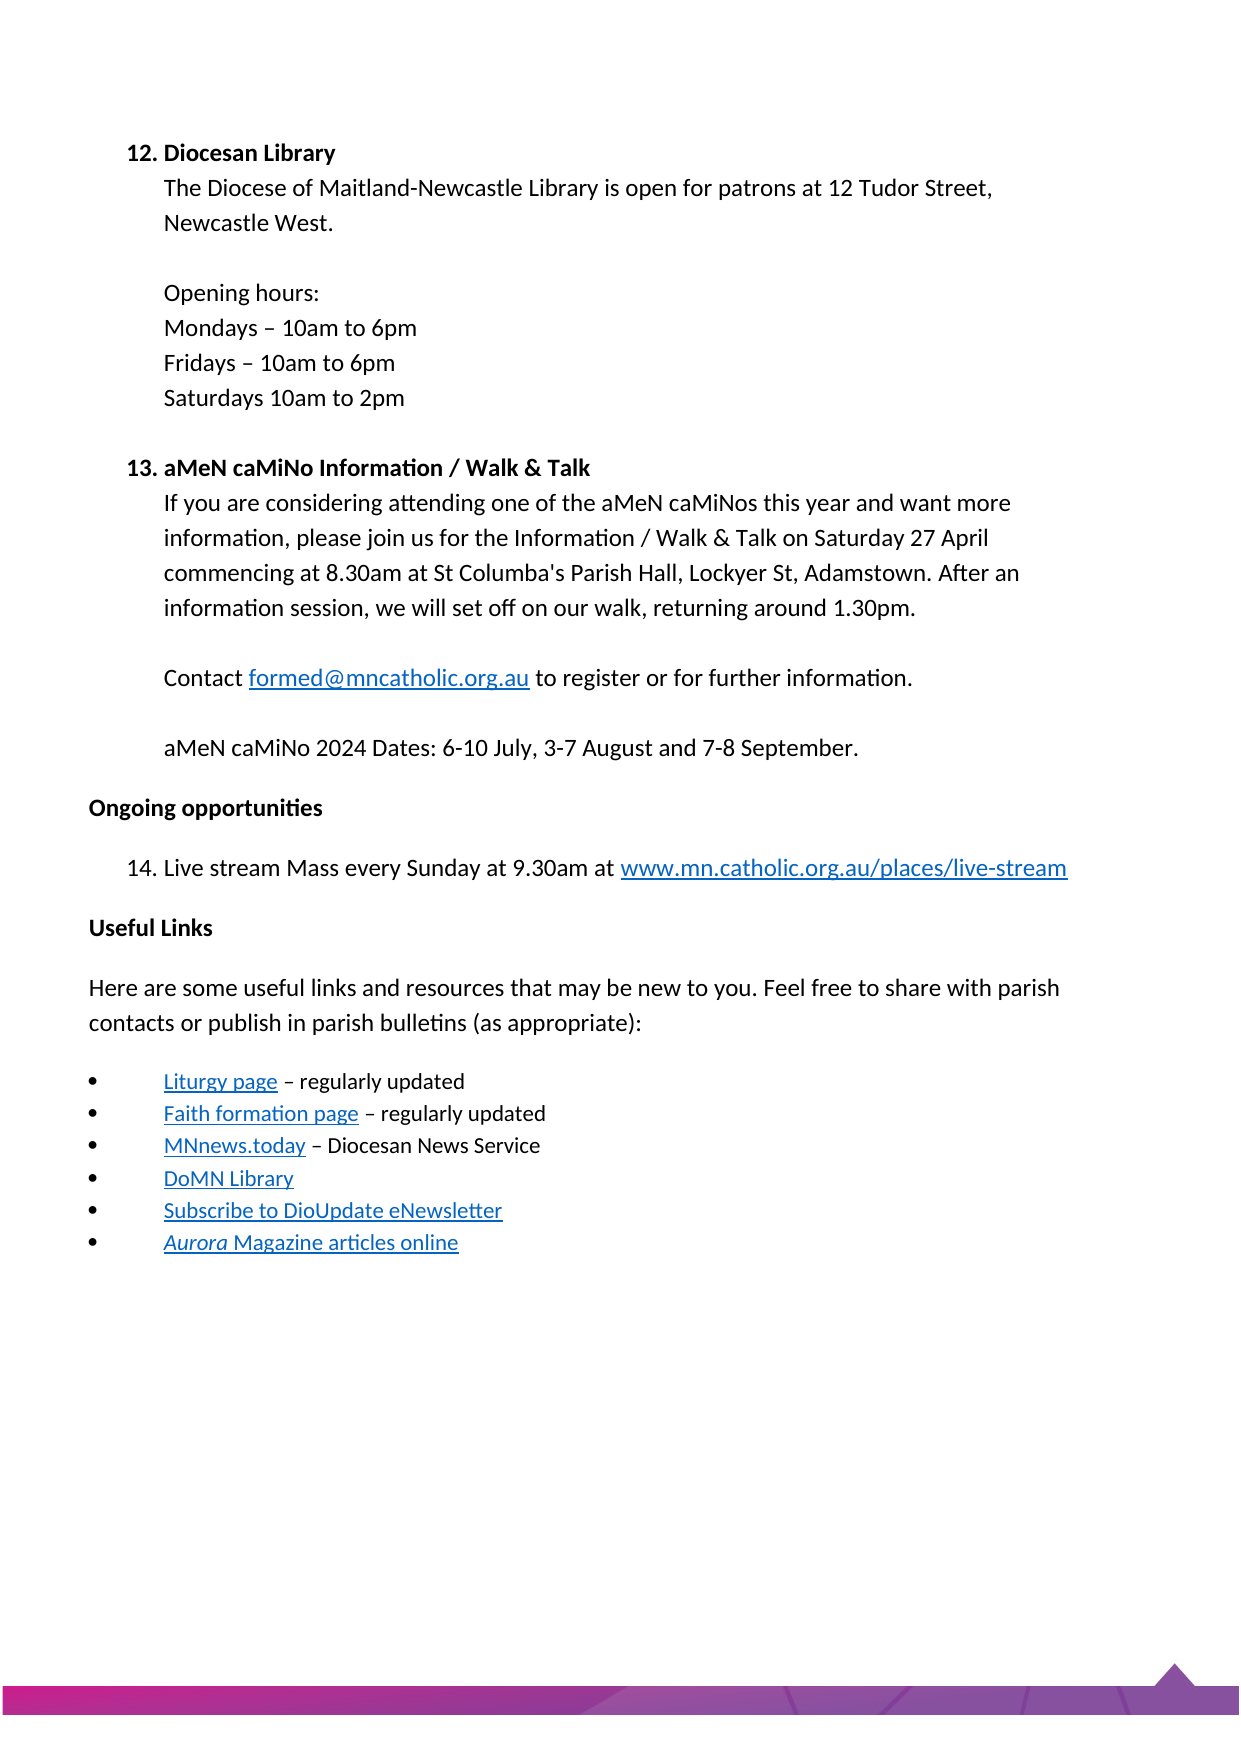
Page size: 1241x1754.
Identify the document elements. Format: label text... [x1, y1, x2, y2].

list If you are considering attending one of the aMeN caMiNos this year and want more information, please join us for the Information / Walk & Talk on Saturday 27 April commencing at 8.30am at St Columba's Parish Hall, Lockyer St, Adamstown. After an information session, we will set off on our walk, returning around 1.30pm. [164, 487, 1090, 623]
list Liturgy page – regularly updated [59, 1067, 1090, 1095]
list Diocesan Library [126, 137, 1090, 168]
text Ongoing opportunities [89, 792, 1090, 823]
text Here are some useful links and resources that may be new to you. Feel free to share with parish contacts or publish in parish bulletins (as appropriate): [89, 972, 1090, 1038]
list Live stream Mass every Sunday at 9.30am at www.mn.catholic.org.au/places/live-stream [126, 852, 1090, 883]
picture [2, 0, 1239, 1715]
list Opening hours: [164, 277, 1090, 308]
list Contact formed@mncatholic.org.au to register or for further information. [164, 662, 1090, 693]
list aMeN caMiNo 2024 Dates: 6-10 July, 3-7 August and 7-8 September. [164, 732, 1090, 763]
list DoMN Library [59, 1164, 1090, 1192]
list Mondays – 10am to 6pm [164, 312, 1090, 343]
list The Diocese of Maitland-Newcastle Library is open for patrons at 12 Tudor Street, Newcastle West. [164, 172, 1090, 238]
list Aurora Magazine articles online [59, 1228, 1090, 1256]
list MNnews.today – Diocesan News Service [59, 1132, 1090, 1160]
list Subscribe to DioUpdate eNewsletter [59, 1196, 1090, 1224]
list Saturdays 10am to 2pm [164, 382, 1090, 413]
list aMeN caMiNo Information / Walk & Talk [126, 452, 1090, 483]
text Useful Links [89, 912, 1090, 943]
list Fridays – 10am to 6pm [164, 347, 1090, 378]
list Faith formation page – regularly updated [59, 1099, 1090, 1127]
